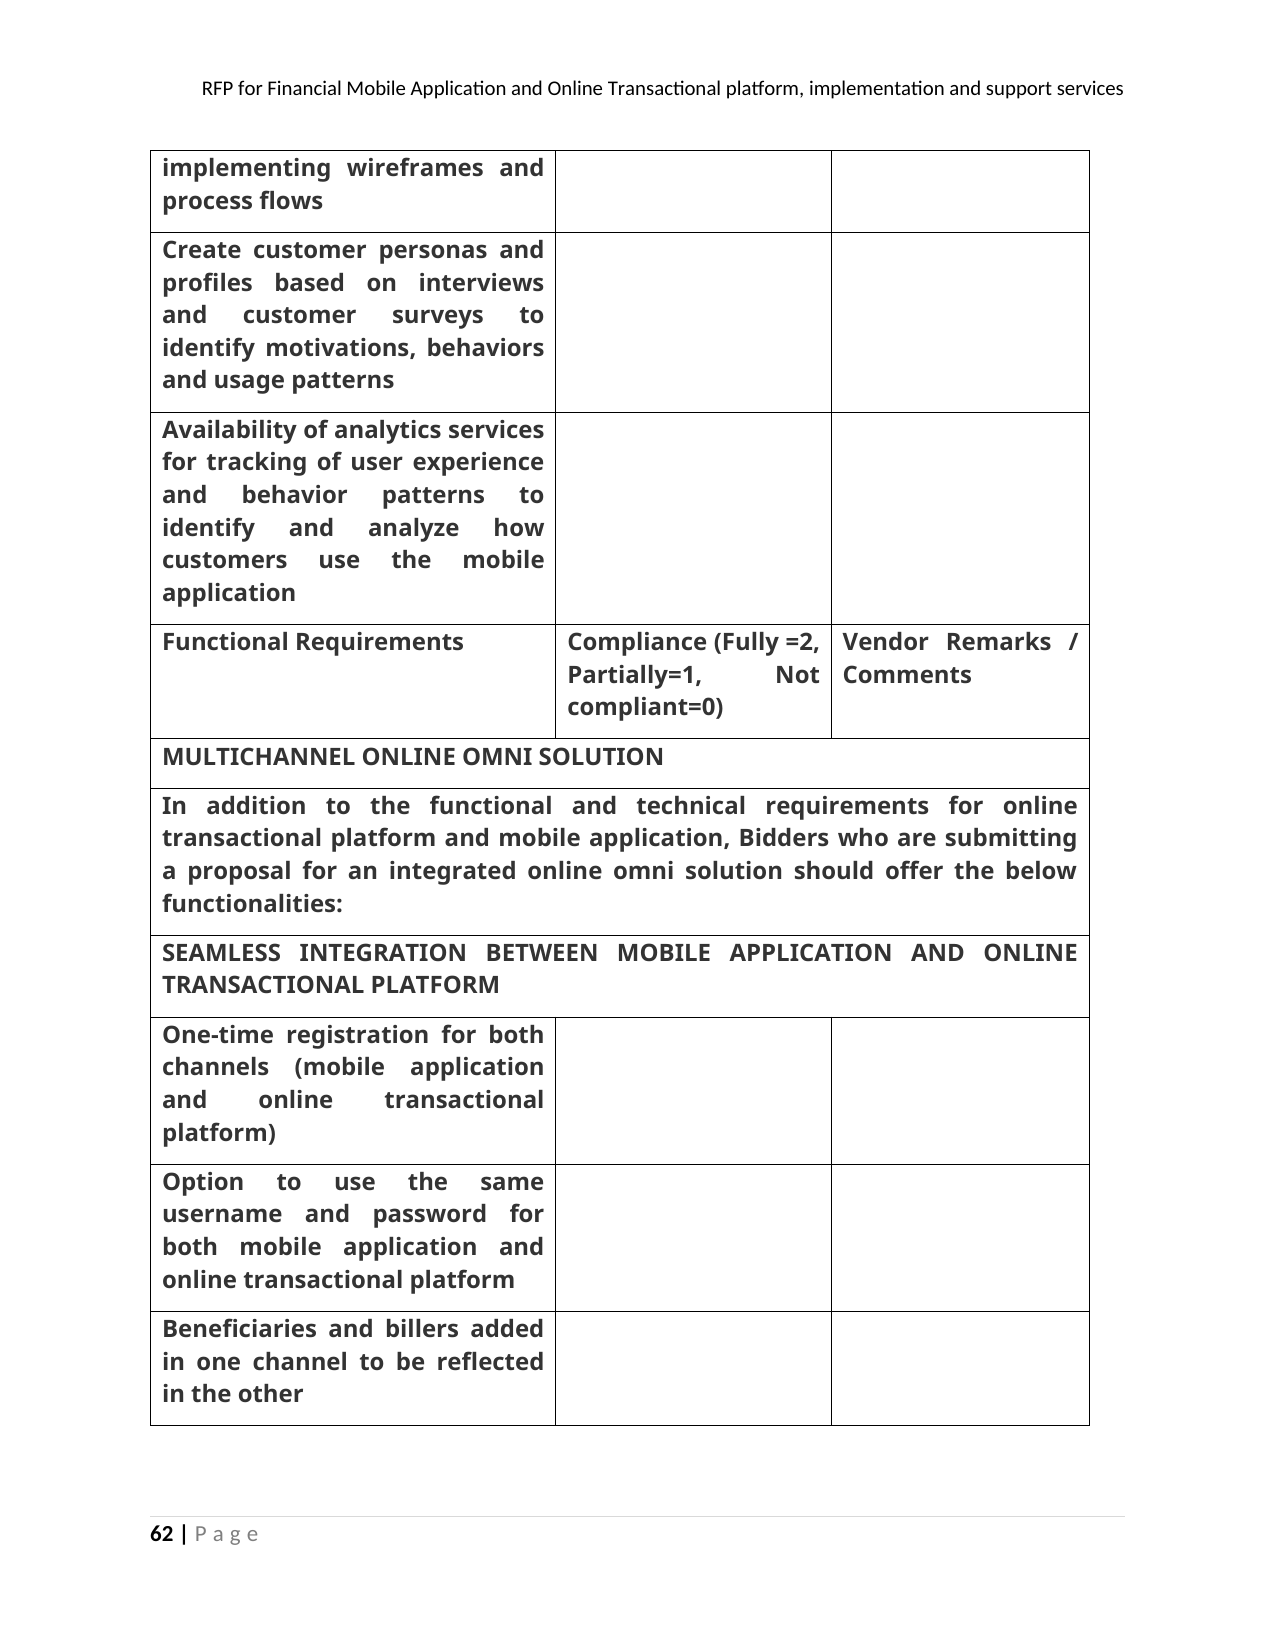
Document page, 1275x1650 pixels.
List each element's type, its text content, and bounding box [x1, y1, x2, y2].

table_cell Beneficiaries and billers added in one channel to be reflected in the other [151, 1312, 555, 1425]
table_cell Incorporate principles of Service Design and Human Centric Design while implementing wireframes and process flows [151, 151, 555, 232]
table_cell [556, 413, 831, 624]
table_cell [556, 233, 831, 412]
table_cell [832, 1018, 1089, 1164]
table_cell [832, 1165, 1089, 1311]
table_cell Option to use the same username and password for both mobile application and online transactional platform [151, 1165, 555, 1311]
table_cell [832, 151, 1089, 232]
table_cell [556, 1018, 831, 1164]
table_cell [556, 1165, 831, 1311]
table_cell MULTICHANNEL ONLINE OMNI SOLUTION [151, 739, 1089, 788]
table_cell Availability of analytics services for tracking of user experience and behavior patterns to identify and analyze how customers use the mobile application [151, 413, 555, 624]
table_cell Functional Requirements [151, 625, 555, 738]
table_cell Create customer personas and profiles based on interviews and customer surveys to identify motivations, behaviors and usage patterns [151, 233, 555, 412]
table_cell [832, 233, 1089, 412]
table_cell [556, 151, 831, 232]
table_cell Compliance (Fully =2, Partially=1, Not compliant=0) [556, 625, 831, 738]
table_cell [832, 1312, 1089, 1425]
table_cell [832, 413, 1089, 624]
table_cell In addition to the functional and technical requirements for online transactional platform and mobile application, Bidders who are submitting a proposal for an integrated online omni solution should offer the below functionalities: [151, 789, 1089, 935]
table_cell One-time registration for both channels (mobile application and online transactional platform) [151, 1018, 555, 1164]
table_cell [556, 1312, 831, 1425]
table_cell Vendor Remarks / Comments [832, 625, 1089, 738]
table_cell SEAMLESS INTEGRATION BETWEEN MOBILE APPLICATION AND ONLINE TRANSACTIONAL PLATFORM [151, 936, 1089, 1017]
